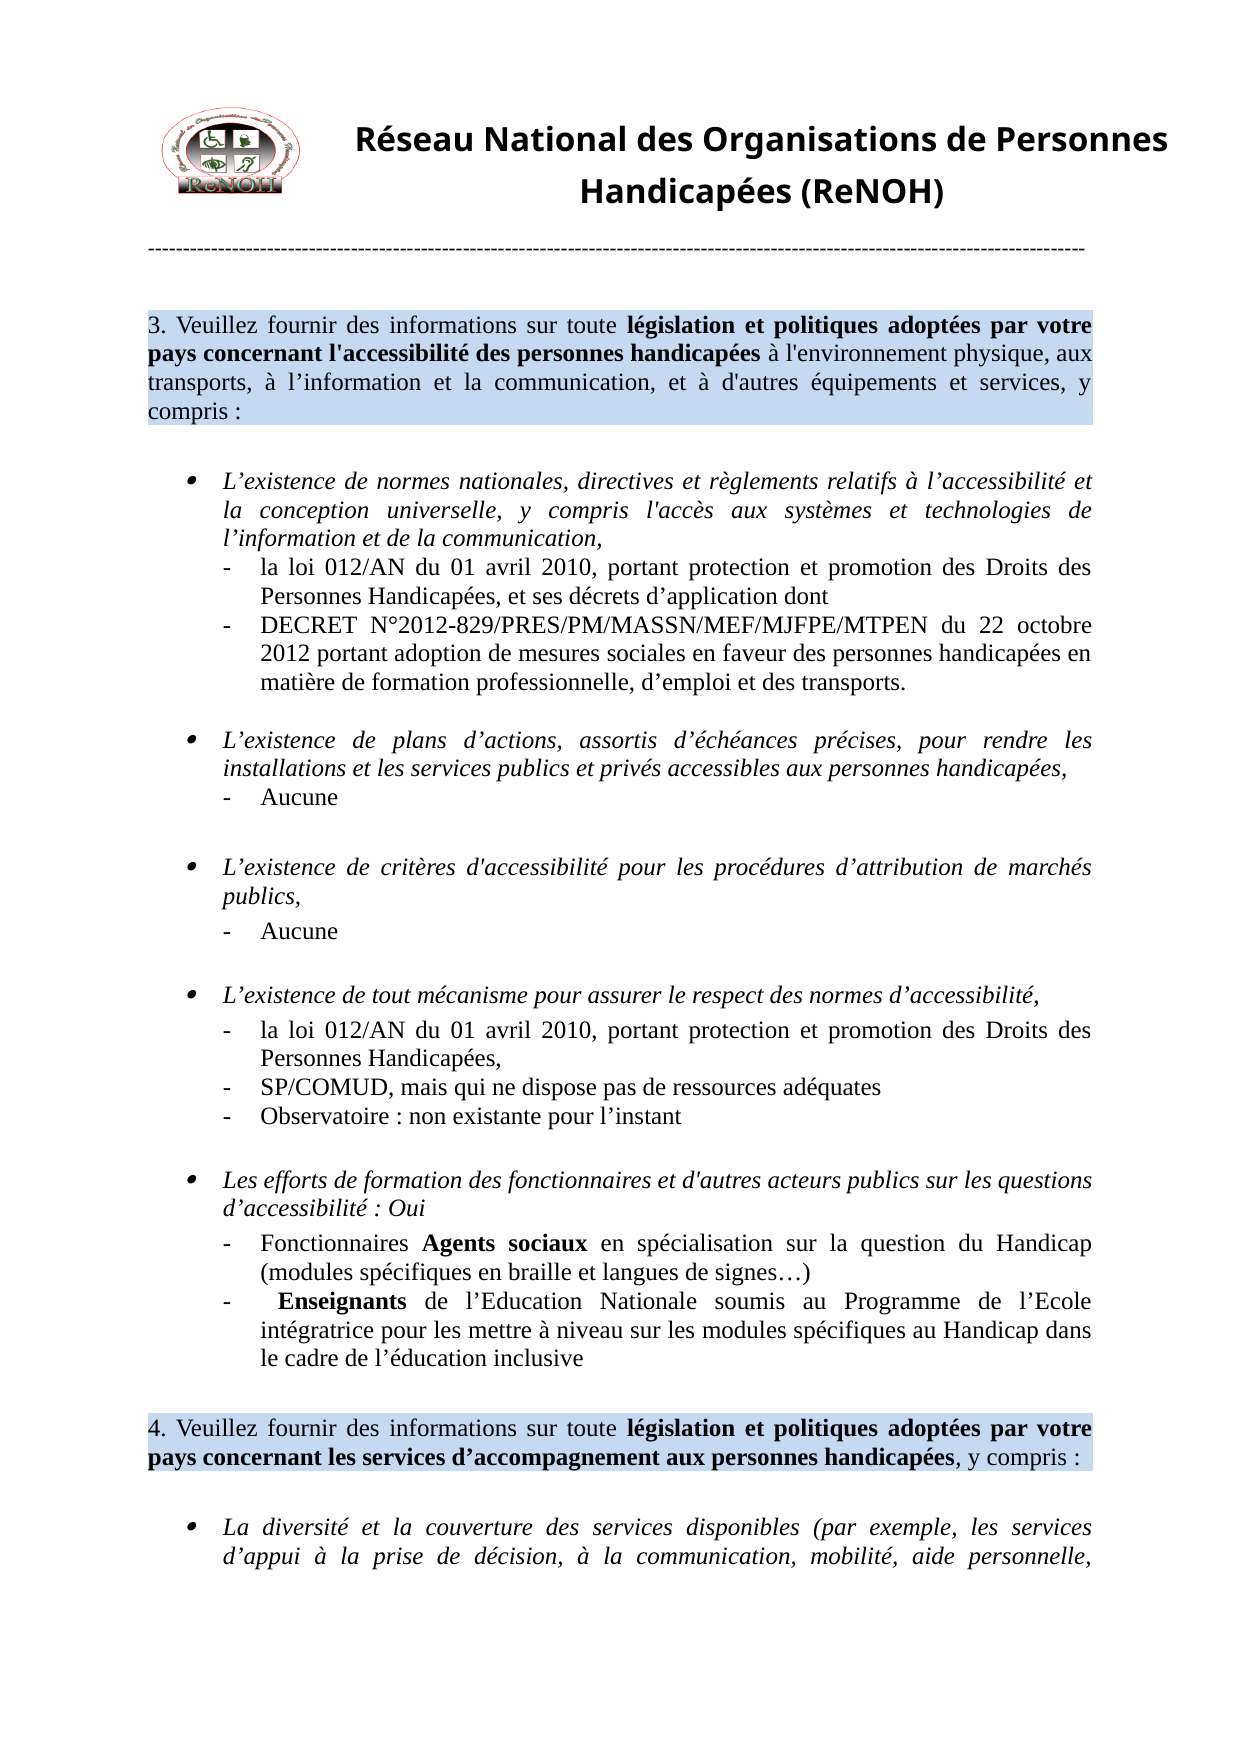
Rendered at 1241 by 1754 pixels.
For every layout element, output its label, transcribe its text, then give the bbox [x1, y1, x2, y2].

text 3. Veuillez fournir des informations sur toute législation et politiques adoptées par votre pays concernant l'accessibilité des personnes handicapées à l'environnement physique, aux transports, à l’information et la communication, et à d'autres équipements et services, y compris : [148, 310, 1093, 425]
list L’existence de normes nationales, directives et règlements relatifs à l’accessibilité et la conception universelle, y compris l'accès aux systèmes et technologies de l’information et de la communication, [185, 466, 1093, 552]
list Aucune [223, 782, 1093, 811]
list DECRET N°2012-829/PRES/PM/MASSN/MEF/MJFPE/MTPEN du 22 octobre 2012 portant adoption de mesures sociales en faveur des personnes handicapées en matière de formation professionnelle, d’emploi et des transports. [223, 610, 1093, 696]
text 4. Veuillez fournir des informations sur toute législation et politiques adoptées par votre pays concernant les services d’accompagnement aux personnes handicapées, y compris : [148, 1413, 1093, 1471]
list L’existence de tout mécanisme pour assurer le respect des normes d’accessibilité, [185, 980, 1093, 1008]
list L’existence de critères d'accessibilité pour les procédures d’attribution de marchés publics, [185, 852, 1093, 910]
list la loi 012/AN du 01 avril 2010, portant protection et promotion des Droits des Personnes Handicapées, et ses décrets d’application dont [223, 552, 1093, 610]
list la loi 012/AN du 01 avril 2010, portant protection et promotion des Droits des Personnes Handicapées, [223, 1015, 1093, 1072]
list Les efforts de formation des fonctionnaires et d'autres acteurs publics sur les questions d’accessibilité : Oui [185, 1165, 1093, 1222]
list Enseignants de l’Education Nationale soumis au Programme de l’Ecole intégratrice pour les mettre à niveau sur les modules spécifiques au Handicap dans le cadre de l’éducation inclusive [223, 1286, 1093, 1372]
list Fonctionnaires Agents sociaux en spécialisation sur la question du Handicap (modules spécifiques en braille et langues de signes…) [223, 1228, 1093, 1286]
list SP/COMUD, mais qui ne dispose pas de ressources adéquates [223, 1072, 1093, 1101]
list Observatoire : non existante pour l’instant [223, 1101, 1093, 1130]
list Aucune [223, 916, 1093, 945]
list L’existence de plans d’actions, assortis d’échéances précises, pour rendre les installations et les services publics et privés accessibles aux personnes handicapées, [185, 725, 1093, 782]
picture [147, 73, 309, 213]
